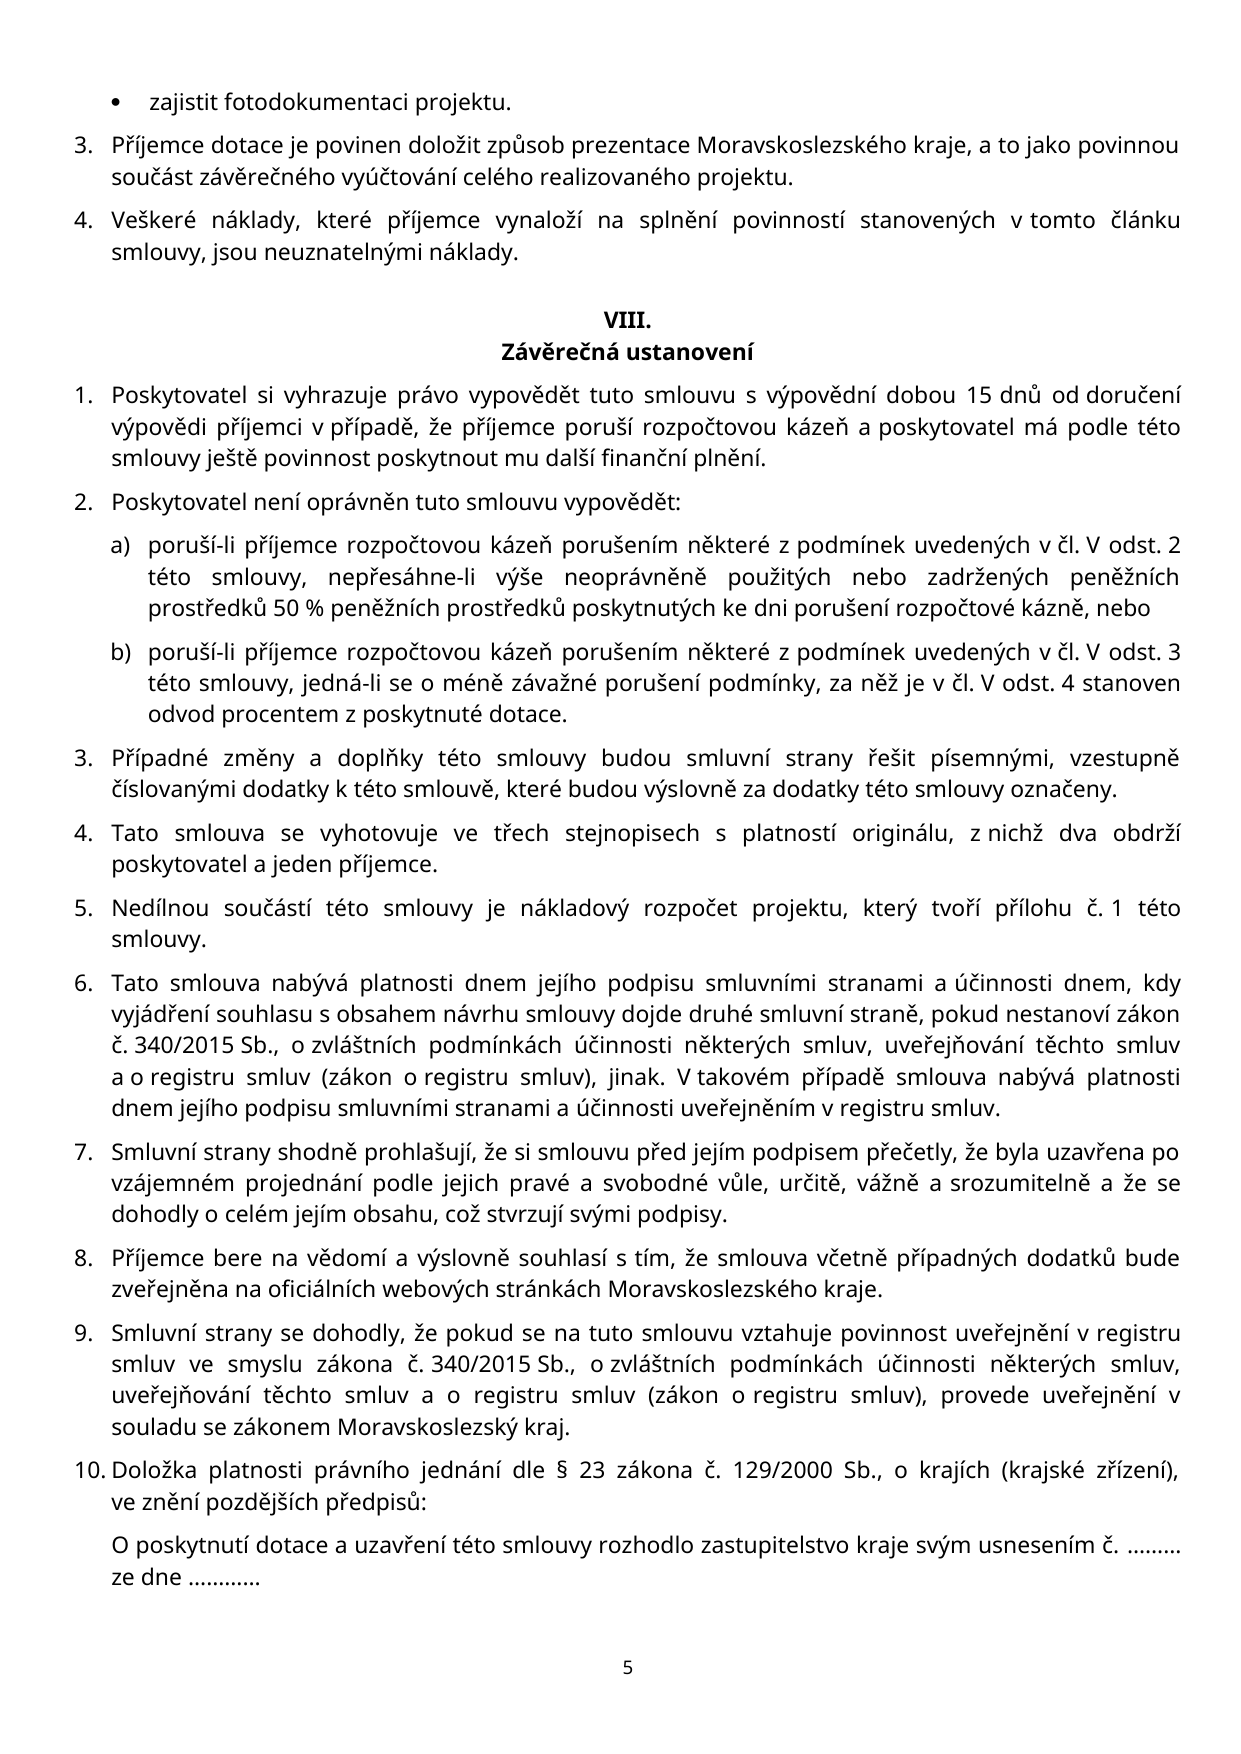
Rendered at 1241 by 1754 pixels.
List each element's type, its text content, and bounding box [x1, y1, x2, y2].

list poruší-li příjemce rozpočtovou kázeň porušením některé z podmínek uvedených v čl. V odst. 2 této smlouvy, nepřesáhne-li výše neoprávněně použitých nebo zadržených peněžních prostředků 50 % peněžních prostředků poskytnutých ke dni porušení rozpočtové kázně, nebo [110, 529, 1181, 623]
list poruší-li příjemce rozpočtovou kázeň porušením některé z podmínek uvedených v čl. V odst. 3 této smlouvy, jedná-li se o méně závažné porušení podmínky, za něž je v čl. V odst. 4 stanoven odvod procentem z poskytnuté dotace. [110, 636, 1181, 729]
list zajistit fotodokumentaci projektu. [112, 86, 1181, 117]
list Nedílnou součástí této smlouvy je nákladový rozpočet projektu, který tvoří přílohu č. 1 této smlouvy. [74, 892, 1181, 954]
list Příjemce dotace je povinen doložit způsob prezentace Moravskoslezského kraje, a to jako povinnou součást závěrečného vyúčtování celého realizovaného projektu. [74, 129, 1181, 192]
list Veškeré náklady, které příjemce vynaloží na splnění povinností stanovených v tomto článku smlouvy, jsou neuznatelnými náklady. [74, 204, 1181, 267]
list Smluvní strany shodně prohlašují, že si smlouvu před jejím podpisem přečetly, že byla uzavřena po vzájemném projednání podle jejich pravé a svobodné vůle, určitě, vážně a srozumitelně a že se dohodly o celém jejím obsahu, což stvrzují svými podpisy. [74, 1136, 1181, 1229]
list Příjemce bere na vědomí a výslovně souhlasí s tím, že smlouva včetně případných dodatků bude zveřejněna na oficiálních webových stránkách Moravskoslezského kraje. [74, 1242, 1181, 1304]
text O poskytnutí dotace a uzavření této smlouvy rozhodlo zastupitelstvo kraje svým usnesením č. ……… ze dne ………… [111, 1529, 1181, 1592]
text VIII. Závěrečná ustanovení [74, 304, 1181, 367]
list Poskytovatel není oprávněn tuto smlouvu vypovědět: [74, 486, 1181, 517]
list Tato smlouva se vyhotovuje ve třech stejnopisech s platností originálu, z nichž dva obdrží poskytovatel a jeden příjemce. [74, 817, 1181, 879]
list Poskytovatel si vyhrazuje právo vypovědět tuto smlouvu s výpovědní dobou 15 dnů od doručení výpovědi příjemci v případě, že příjemce poruší rozpočtovou kázeň a poskytovatel má podle této smlouvy ještě povinnost poskytnout mu další finanční plnění. [74, 379, 1181, 473]
list Smluvní strany se dohodly, že pokud se na tuto smlouvu vztahuje povinnost uveřejnění v registru smluv ve smyslu zákona č. 340/2015 Sb., o zvláštních podmínkách účinnosti některých smluv, uveřejňování těchto smluv a o registru smluv (zákon o registru smluv), provede uveřejnění v souladu se zákonem Moravskoslezský kraj. [74, 1317, 1181, 1442]
list Tato smlouva nabývá platnosti dnem jejího podpisu smluvními stranami a účinnosti dnem, kdy vyjádření souhlasu s obsahem návrhu smlouvy dojde druhé smluvní straně, pokud nestanoví zákon č. 340/2015 Sb., o zvláštních podmínkách účinnosti některých smluv, uveřejňování těchto smluv a o registru smluv (zákon o registru smluv), jinak. V takovém případě smlouva nabývá platnosti dnem jejího podpisu smluvními stranami a účinnosti uveřejněním v registru smluv. [74, 967, 1181, 1123]
list Případné změny a doplňky této smlouvy budou smluvní strany řešit písemnými, vzestupně číslovanými dodatky k této smlouvě, které budou výslovně za dodatky této smlouvy označeny. [74, 742, 1181, 804]
list Doložka platnosti právního jednání dle § 23 zákona č. 129/2000 Sb., o krajích (krajské zřízení), ve znění pozdějších předpisů: [74, 1454, 1181, 1517]
